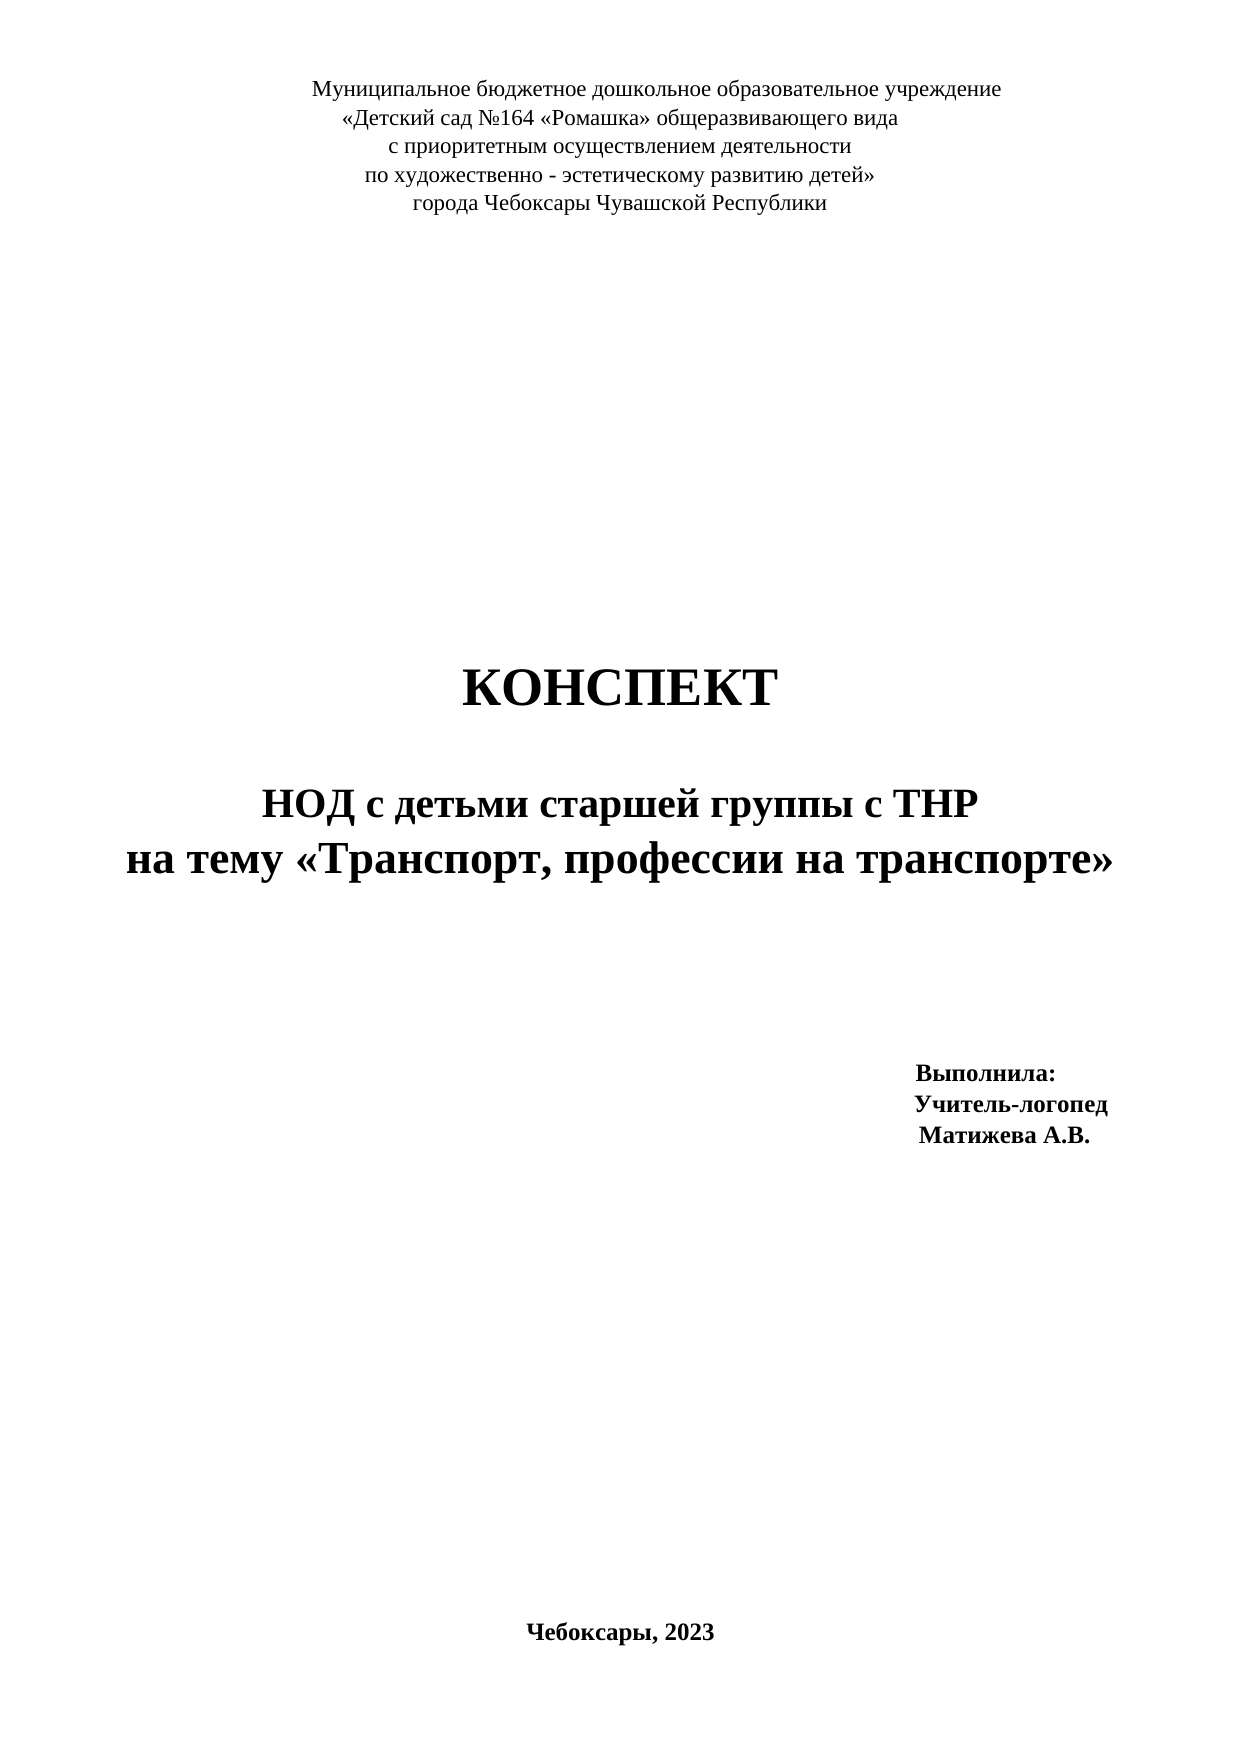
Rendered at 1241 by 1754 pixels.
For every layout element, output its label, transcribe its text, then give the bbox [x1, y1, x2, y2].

text «Детский сад №164 «Ромашка» общеразвивающего вида [75, 104, 1165, 130]
text по художественно - эстетическому развитию детей» [75, 161, 1165, 187]
text Учитель-логопед [75, 1089, 1165, 1118]
text на тему «Транспорт, профессии на транспорте» [75, 830, 1165, 883]
text Чебоксары, 2023 [75, 1617, 1165, 1645]
text Выполнила: [75, 1058, 1165, 1087]
text города Чебоксары Чувашской Республики [75, 189, 1165, 216]
text Муниципальное бюджетное дошкольное образовательное учреждение [75, 75, 1165, 101]
text с приоритетным осуществлением деятельности [75, 132, 1165, 159]
text НОД с детьми старшей группы с ТНР [75, 779, 1165, 827]
text Матижева А.В. [75, 1120, 1165, 1149]
text КОНСПЕКТ [75, 654, 1165, 717]
